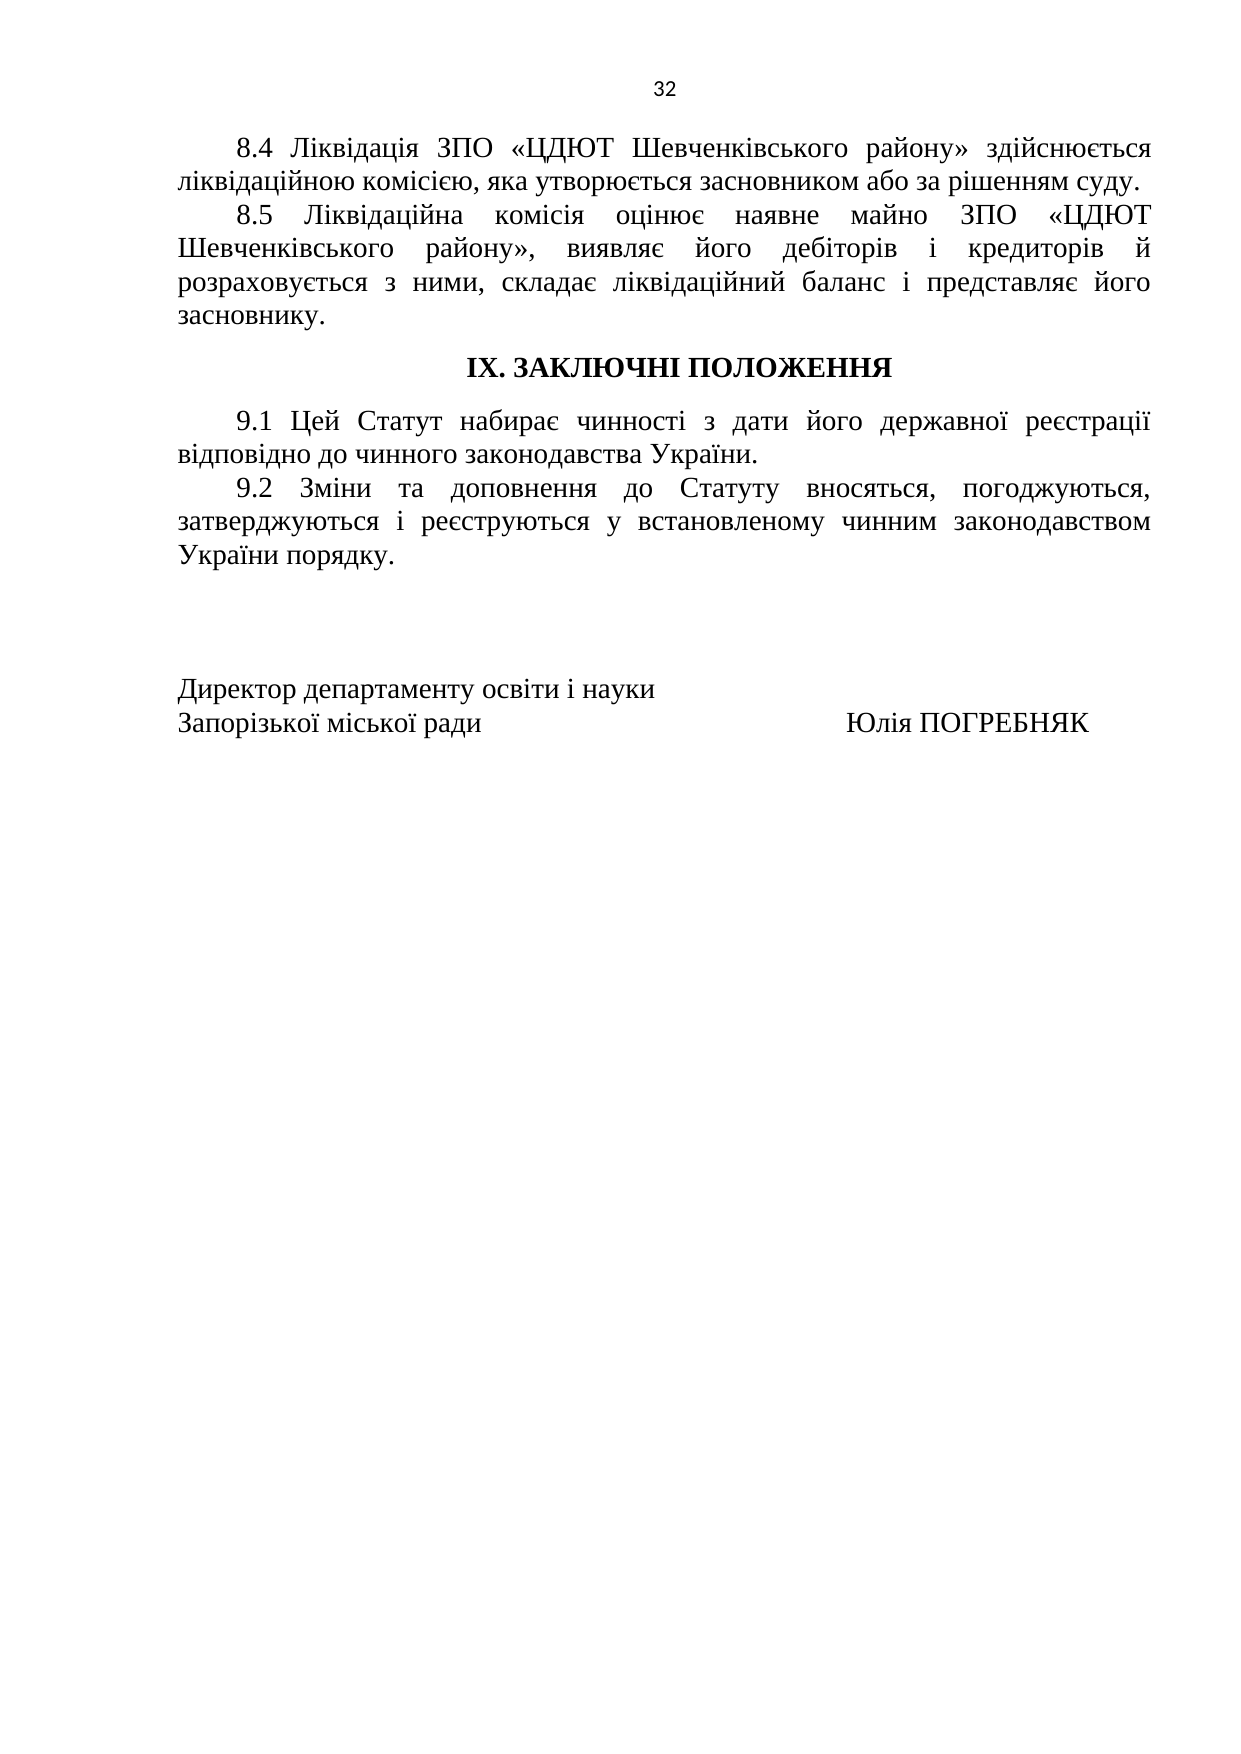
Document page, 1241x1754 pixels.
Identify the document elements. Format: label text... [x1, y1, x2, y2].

text 9.1 Цей Статут набирає чинності з дати його державної реєстрації відповідно до чинного законодавства України. [177, 403, 1152, 470]
text 8.5 Ліквідаційна комісія оцінює наявне майно ЗПО «ЦДЮТ Шевченківського району», виявляє його дебіторів і кредиторів й розраховується з ними, складає ліквідаційний баланс і представляє його засновнику. [177, 197, 1152, 331]
text 8.4 Ліквідація ЗПО «ЦДЮТ Шевченківського району» здійснюється ліквідаційною комісією, яка утворюється засновником або за рішенням суду. [177, 130, 1152, 197]
text ІX. ЗАКЛЮЧНІ ПОЛОЖЕННЯ [177, 350, 1152, 384]
text 9.2 Зміни та доповнення до Статуту вносяться, погоджуються, затверджуються і реєструються у встановленому чинним законодавством України порядку. [177, 470, 1152, 571]
text Директор департаменту освіти і науки [177, 671, 1152, 705]
text Запорізької міської ради Юлія ПОГРЕБНЯК [177, 705, 1152, 738]
